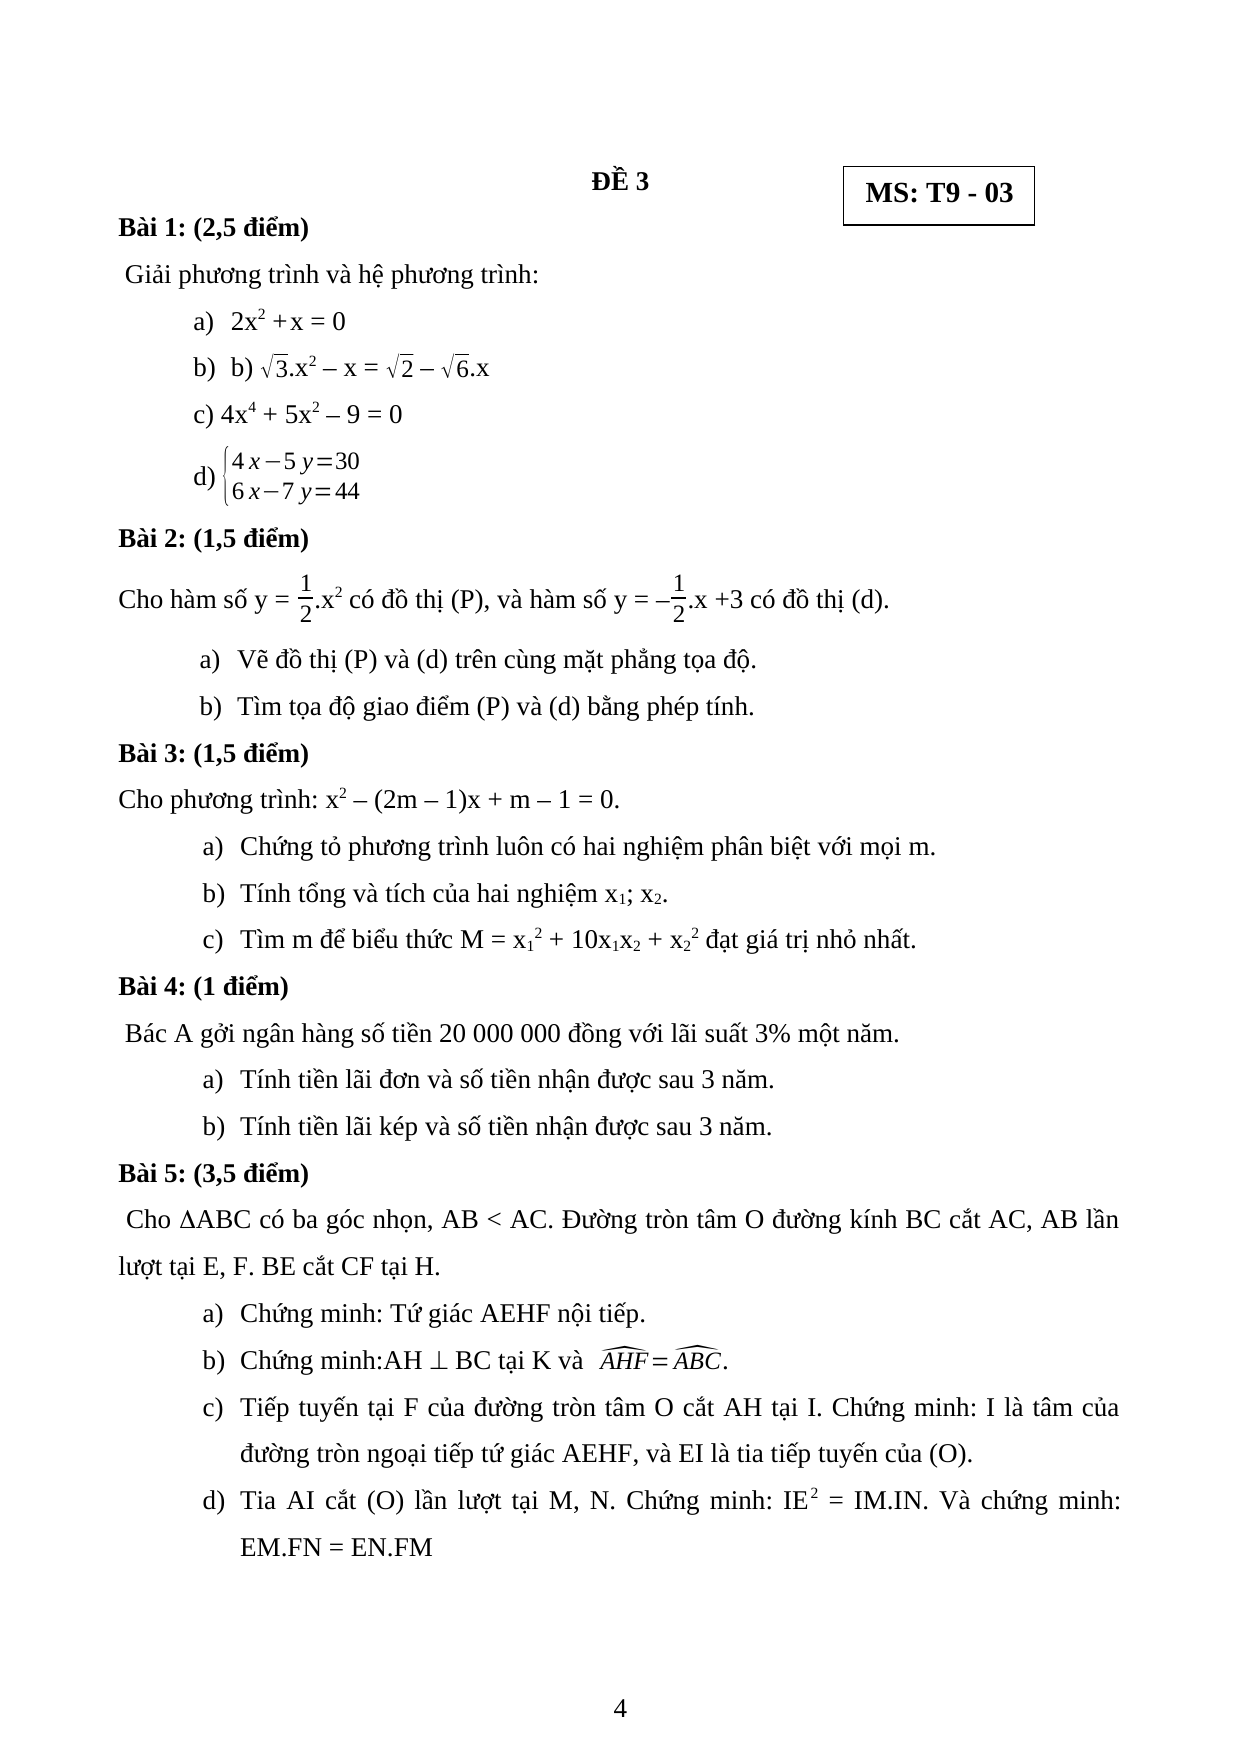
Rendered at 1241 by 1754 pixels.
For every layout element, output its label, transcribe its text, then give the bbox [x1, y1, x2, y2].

list Chứng minh: Tứ giác AEHF nội tiếp. [202, 1297, 1122, 1328]
list Tính tiền lãi kép và số tiền nhận được sau 3 năm. [202, 1110, 1122, 1141]
text Giải phương trình và hệ phương trình: [118, 258, 1122, 289]
list Tiếp tuyến tại F của đường tròn tâm O cắt AH tại I. Chứng minh: I là tâm của đường tròn ngoại tiếp tứ giác AEHF, và EI là tia tiếp tuyến của (O). [202, 1391, 1122, 1468]
list Chứng tỏ phương trình luôn có hai nghiệm phân biệt với mọi m. [202, 830, 1122, 861]
list Tìm tọa độ giao điểm (P) và (d) bằng phép tính. [199, 690, 1122, 721]
text Bài 1: (2,5 điểm) [118, 211, 1122, 243]
text ĐỀ 3 [118, 165, 1122, 196]
list Tìm m để biểu thức M = x12 + 10x1x2 + x22 đạt giá trị nhỏ nhất. [202, 924, 1122, 955]
list Vẽ đồ thị (P) và (d) trên cùng mặt phẳng tọa độ. [199, 644, 1122, 675]
text Bác A gởi ngân hàng số tiền 20 000 000 đồng với lãi suất 3% một năm. [118, 1017, 1122, 1048]
text Cho ABC có ba góc nhọn, AB < AC. Đường tròn tâm O đường kính BC cắt AC, AB lần lượt tại E, F. BE cắt CF tại H. [118, 1204, 1122, 1282]
text Cho hàm số y = .x2 có đồ thị (P), và hàm số y = –.x +3 có đồ thị (d). [118, 569, 1122, 628]
text Bài 2: (1,5 điểm) [118, 522, 1122, 554]
list 2x2 +x = 0 [193, 305, 1122, 336]
text Bài 4: (1 điểm) [118, 970, 1122, 1001]
text Bài 5: (3,5 điểm) [118, 1157, 1122, 1188]
text Bài 3: (1,5 điểm) [118, 737, 1122, 768]
text Cho phương trình: x2 – (2m – 1)x + m – 1 = 0. [118, 784, 1122, 815]
list Chứng minh:AH BC tại K và . [202, 1344, 1122, 1375]
list Tia AI cắt (O) lần lượt tại M, N. Chứng minh: IE2 = IM.IN. Và chứng minh: EM.FN = EN.FM [202, 1484, 1122, 1562]
list b) .x2 – x = – .x [193, 351, 1122, 383]
list Tính tổng và tích của hai nghiệm x1; x2. [202, 877, 1122, 908]
text c) 4x4 + 5x2 – 9 = 0 [193, 398, 1122, 429]
text d) [193, 445, 1122, 507]
list Tính tiền lãi đơn và số tiền nhận được sau 3 năm. [202, 1064, 1122, 1095]
